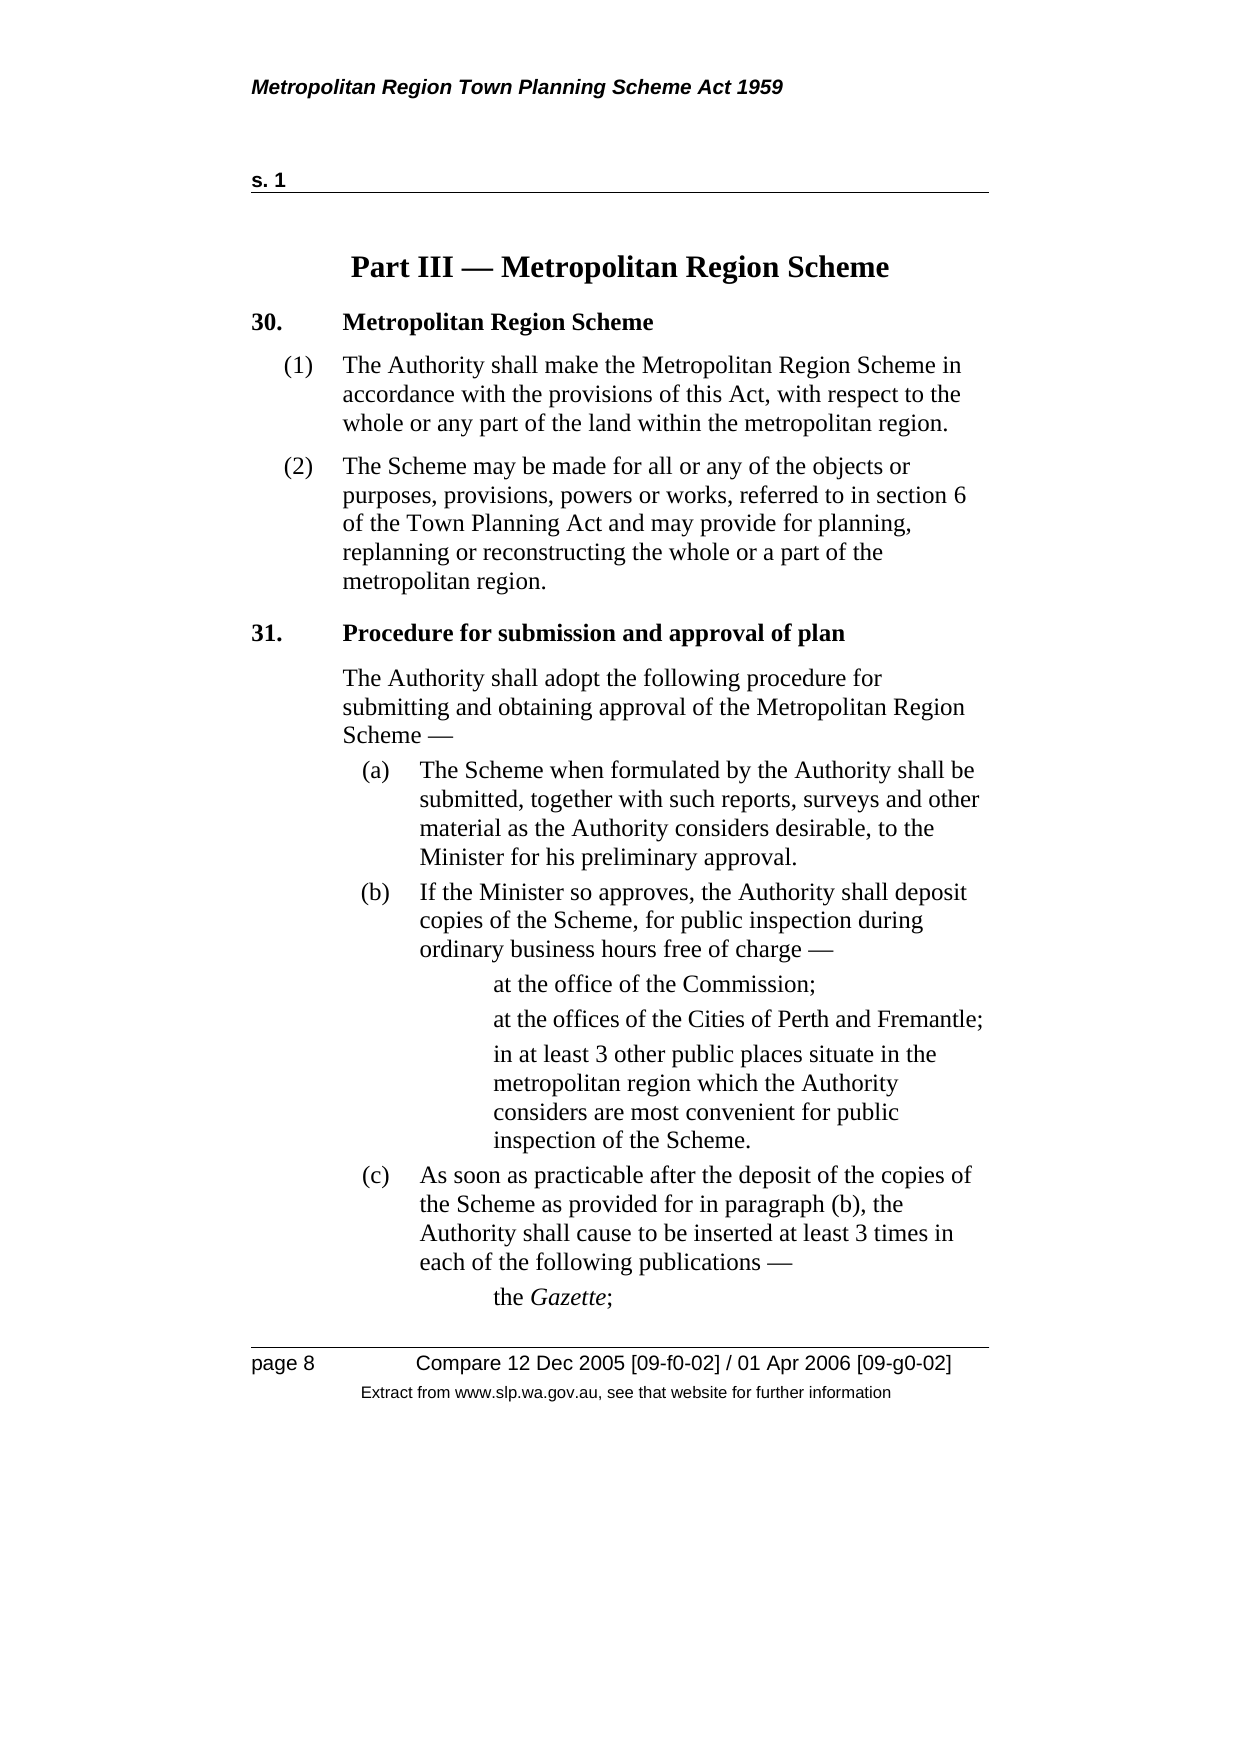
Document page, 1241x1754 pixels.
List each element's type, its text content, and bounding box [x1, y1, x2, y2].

text (a) The Scheme when formulated by the Authority shall be submitted, together with such reports, surveys and other material as the Authority considers desirable, to the Minister for his preliminary approval. [251, 756, 989, 871]
text (c) As soon as practicable after the deposit of the copies of the Scheme as provided for in paragraph (b), the Authority shall cause to be inserted at least 3 times in each of the following publications — [251, 1161, 989, 1276]
subtitle Part III — Metropolitan Region Scheme [251, 248, 989, 284]
text (b) If the Minister so approves, the Authority shall deposit copies of the Scheme, for public inspection during ordinary business hours free of charge — [251, 877, 989, 963]
text in at least 3 other public places situate in the metropolitan region which the Authority considers are most convenient for public inspection of the Scheme. [251, 1039, 989, 1154]
text at the offices of the Cities of Perth and Fremantle; [251, 1004, 989, 1033]
text The Authority shall adopt the following procedure for submitting and obtaining approval of the Metropolitan Region Scheme — [251, 663, 989, 749]
text the Gazette; [251, 1282, 989, 1311]
subtitle 30. Metropolitan Region Scheme [251, 307, 989, 336]
subtitle 31. Procedure for submission and approval of plan [251, 618, 989, 646]
text (1) The Authority shall make the Metropolitan Region Scheme in accordance with the provisions of this Act, with respect to the whole or any part of the land within the metropolitan region. [251, 350, 989, 436]
text at the office of the Commission; [251, 969, 989, 998]
text (2) The Scheme may be made for all or any of the objects or purposes, provisions, powers or works, referred to in section 6 of the Town Planning Act and may provide for planning, replanning or reconstructing the whole or a part of the metropolitan region. [251, 451, 989, 595]
